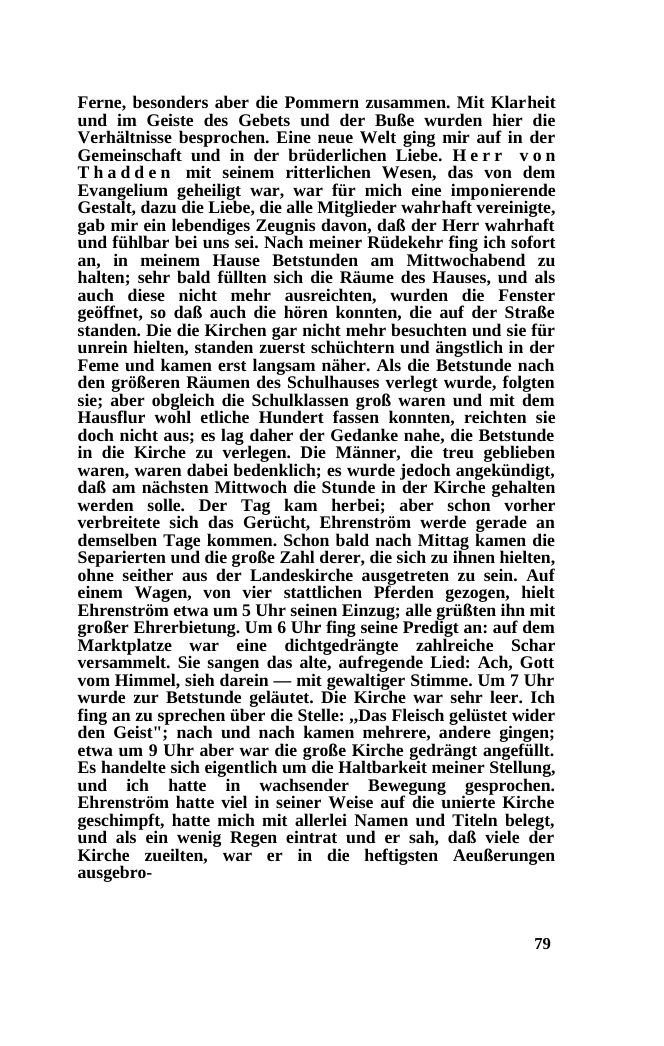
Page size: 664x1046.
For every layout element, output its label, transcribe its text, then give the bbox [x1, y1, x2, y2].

text Ferne, besonders aber die Pommern zusammen. Mit Klarheit und im Geiste des Gebets und der Buße wurden hier die Verhältnisse besprochen. Eine neue Welt ging mir auf in der Gemeinschaft und in der brüderlichen Liebe. Herr von Thadden mit seinem ritterlichen Wesen, das von dem Evangelium geheiligt war, war für mich eine imponierende Gestalt, dazu die Liebe, die alle Mitglieder wahrhaft vereinigte, gab mir ein lebendiges Zeugnis davon, daß der Herr wahrhaft und fühlbar bei uns sei. Nach meiner Rüdekehr fing ich sofort an, in meinem Hause Betstunden am Mittwochabend zu halten; sehr bald füllten sich die Räume des Hauses, und als auch diese nicht mehr ausreichten, wurden die Fenster geöffnet, so daß auch die hören konnten, die auf der Straße standen. Die die Kirchen gar nicht mehr besuchten und sie für unrein hielten, standen zuerst schüchtern und ängstlich in der Feme und kamen erst langsam näher. Als die Betstunde nach den größeren Räumen des Schulhauses verlegt wurde, folgten sie; aber obgleich die Schulklassen groß waren und mit dem Hausflur wohl etliche Hundert fassen konnten, reichten sie doch nicht aus; es lag daher der Gedanke nahe, die Betstunde in die Kirche zu verlegen. Die Männer, die treu geblieben waren, waren dabei bedenklich; es wurde jedoch angekündigt, daß am nächsten Mittwoch die Stunde in der Kirche gehalten werden solle. Der Tag kam herbei; aber schon vorher verbreitete sich das Gerücht, Ehrenström werde gerade an demselben Tage kommen. Schon bald nach Mittag kamen die Separierten und die große Zahl derer, die sich zu ihnen hielten, ohne seither aus der Landeskirche ausgetreten zu sein. Auf einem Wagen, von vier stattlichen Pferden gezogen, hielt Ehrenström etwa um 5 Uhr seinen Einzug; alle grüßten ihn mit großer Ehrerbietung. Um 6 Uhr fing seine Predigt an: auf dem Marktplatze war eine dichtgedrängte zahlreiche Schar versammelt. Sie sangen das alte, aufregende Lied: Ach, Gott vom Himmel, sieh darein — mit gewaltiger Stimme. Um 7 Uhr wurde zur Betstunde geläutet. Die Kirche war sehr leer. Ich fing an zu sprechen über die Stelle: ,,Das Fleisch gelüstet wider den Geist"; nach und nach kamen mehrere, andere gingen; etwa um 9 Uhr aber war die große Kirche gedrängt angefüllt. Es handelte sich eigentlich um die Haltbarkeit meiner Stellung, und ich hatte in wachsender Bewegung gesprochen. Ehrenström hatte viel in seiner Weise auf die unierte Kirche geschimpft, hatte mich mit allerlei Namen und Titeln belegt, und als ein wenig Regen eintrat und er sah, daß viele der Kirche zueilten, war er in die heftigsten Aeußerungen ausgebro- [77, 95, 556, 882]
text 79 [534, 936, 551, 953]
